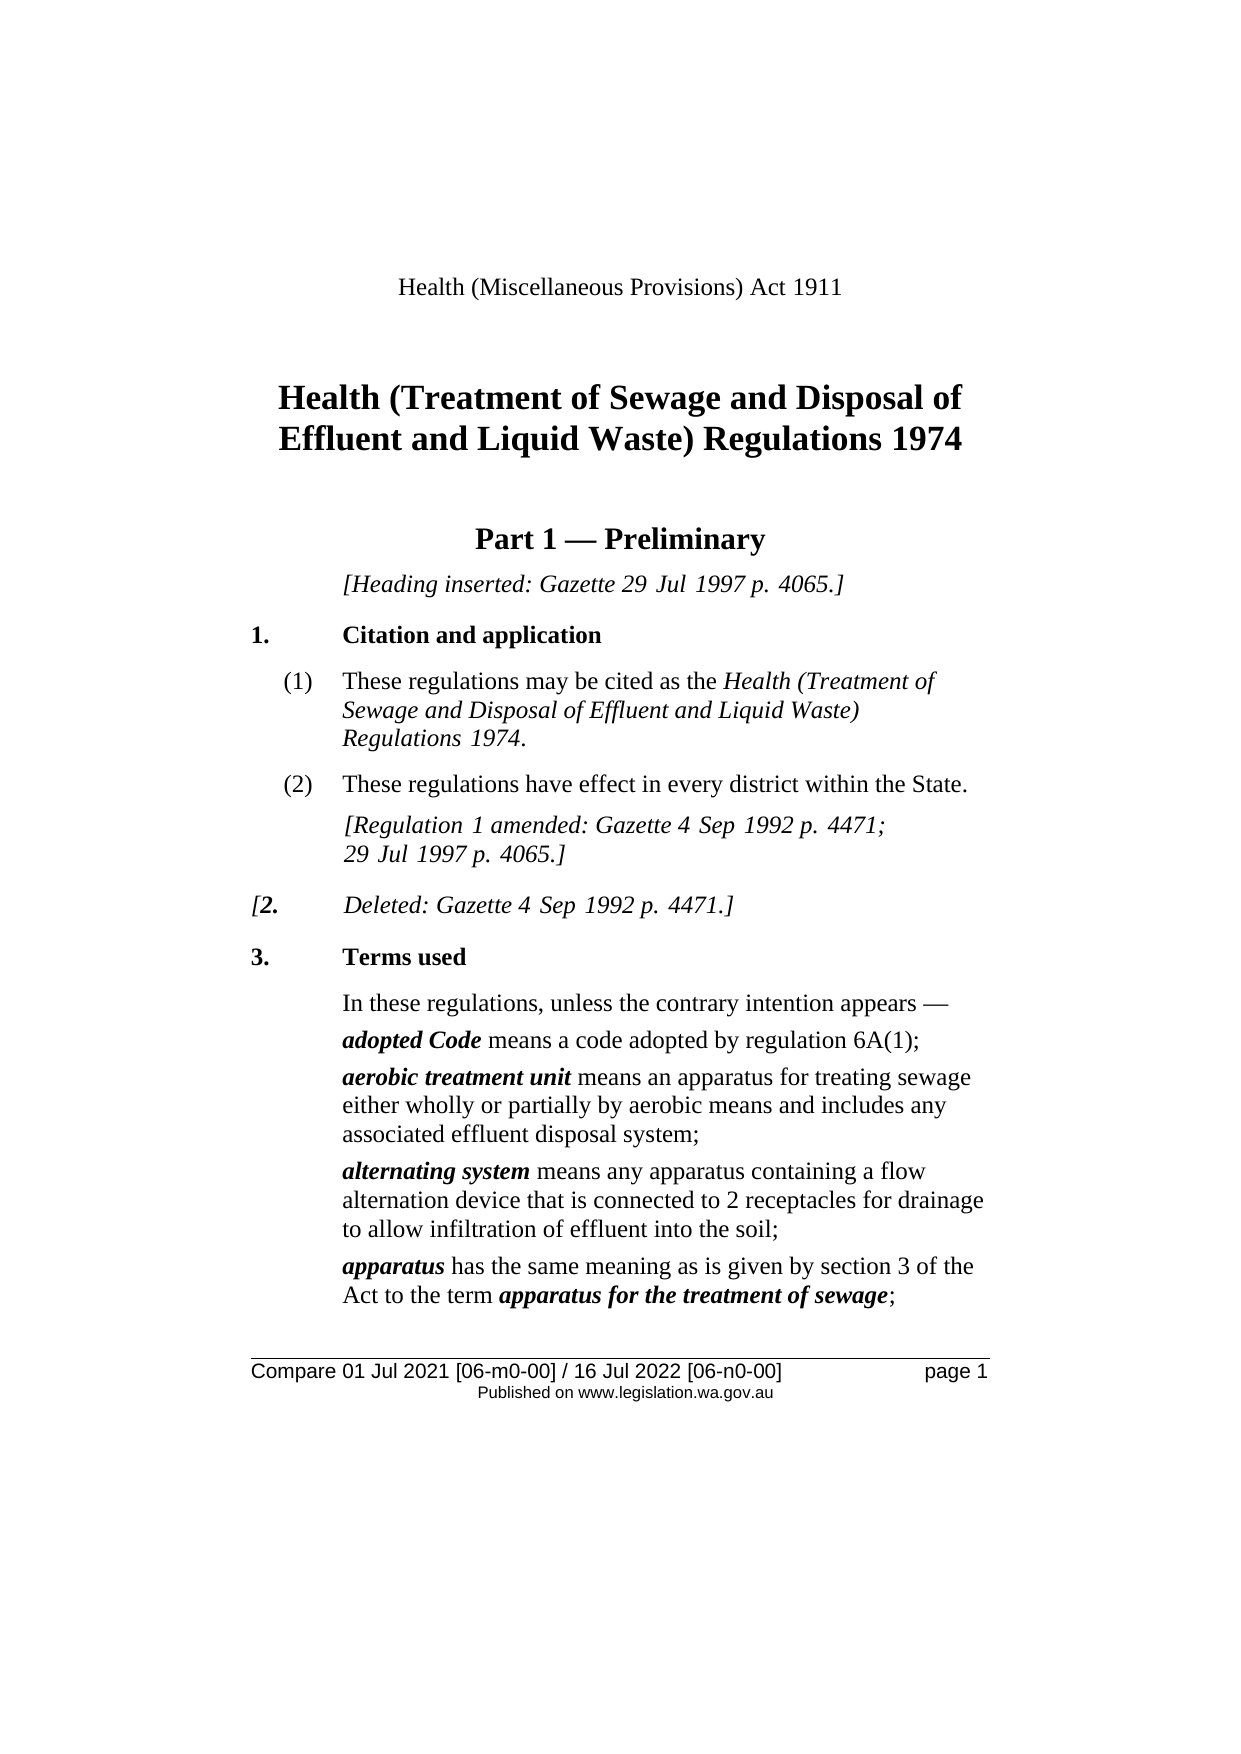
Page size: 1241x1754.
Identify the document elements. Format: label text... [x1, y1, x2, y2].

text Health (Treatment of Sewage and Disposal of Effluent and Liquid Waste) Regulations 1974 [251, 376, 990, 458]
text apparatus has the same meaning as is given by section 3 of the Act to the term apparatus for the treatment of sewage; [251, 1251, 990, 1308]
subtitle 1. Citation and application [251, 621, 990, 649]
text [2. Deleted: Gazette 4 Sep 1992 p. 4471.] [251, 891, 990, 919]
text [Regulation 1 amended: Gazette 4 Sep 1992 p. 4471; 29 Jul 1997 p. 4065.] [251, 810, 990, 868]
text adopted Code means a code adopted by regulation 6A(1); [251, 1025, 990, 1053]
subtitle 3. Terms used [251, 942, 990, 971]
text alternating system means any apparatus containing a flow alternation device that is connected to 2 receptacles for drainage to allow infiltration of effluent into the soil; [251, 1156, 990, 1243]
text Health (Miscellaneous Provisions) Act 1911 [251, 272, 990, 301]
subtitle Part 1 — Preliminary [251, 520, 990, 556]
text aerobic treatment unit means an apparatus for treating sewage either wholly or partially by aerobic means and includes any associated effluent disposal system; [251, 1062, 990, 1148]
subtitle [Heading inserted: Gazette 29 Jul 1997 p. 4065.] [251, 569, 990, 598]
text (1) These regulations may be cited as the Health (Treatment of Sewage and Disposal of Effluent and Liquid Waste) Regulations 1974. [251, 666, 990, 752]
text (2) These regulations have effect in every district within the State. [251, 769, 990, 798]
text In these regulations, unless the contrary intention appears — [251, 988, 990, 1016]
